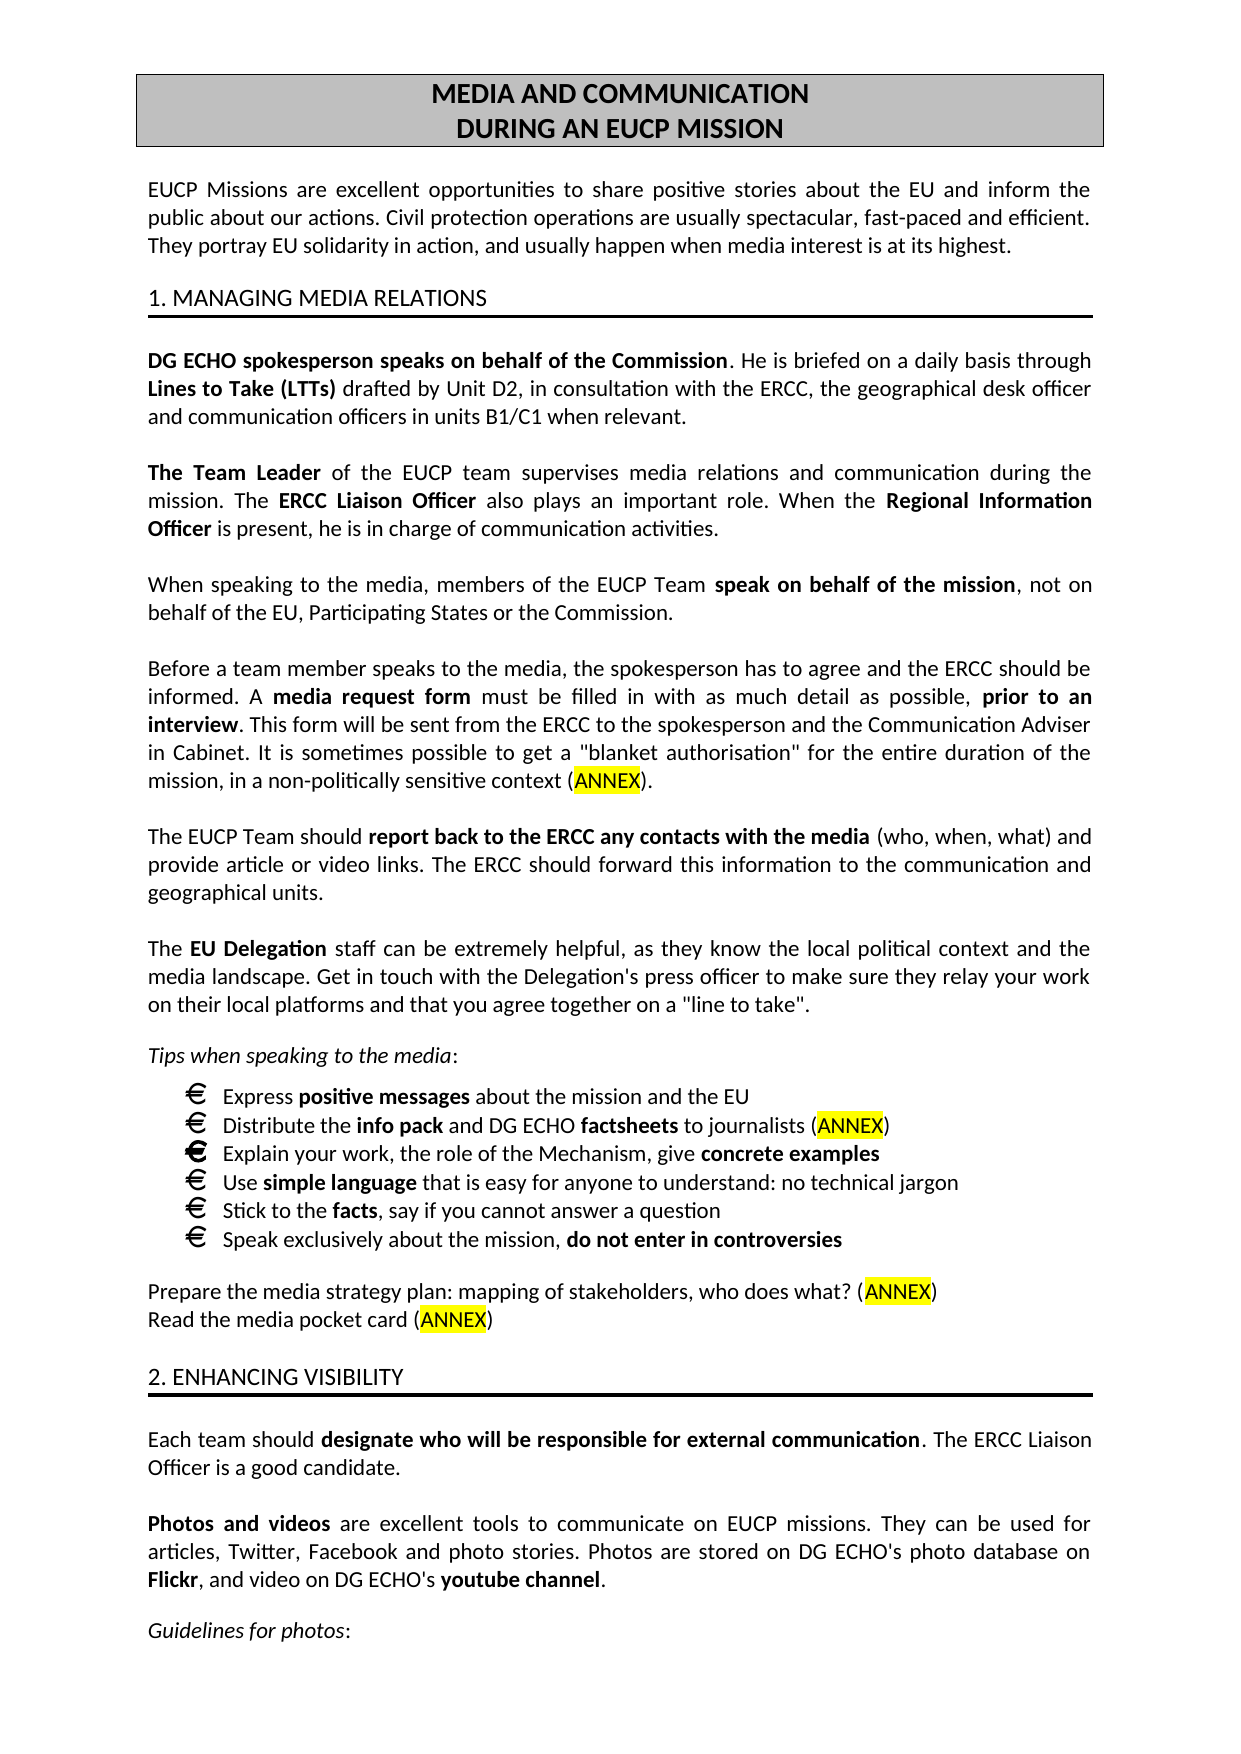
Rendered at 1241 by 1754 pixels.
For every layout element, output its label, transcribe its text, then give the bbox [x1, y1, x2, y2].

table_header MEDIA AND COMMUNICATION DURING AN EUCP MISSION [137, 75, 1103, 146]
text Photos and videos are excellent tools to communicate on EUCP missions. They can be used for articles, Twitter, Facebook and photo stories. Photos are stored on DG ECHO's photo database on Flickr, and video on DG ECHO's youtube channel. [148, 1509, 1093, 1593]
text The EU Delegation staff can be extremely helpful, as they know the local political context and the media landscape. Get in touch with the Delegation's press officer to make sure they relay your work on their local platforms and that you agree together on a "line to take". [148, 934, 1093, 1018]
text 1. MANAGING MEDIA RELATIONS [148, 282, 1093, 315]
text Before a team member speaks to the media, the spokesperson has to agree and the ERCC should be informed. A media request form must be filled in with as much detail as possible, prior to an interview. This form will be sent from the ERCC to the spokesperson and the Communication Adviser in Cabinet. It is sometimes possible to get a "blanket authorisation" for the entire duration of the mission, in a non-politically sensitive context (ANNEX). [148, 654, 1093, 794]
list Speak exclusively about the mission, do not enter in controversies [185, 1225, 1093, 1254]
text Each team should designate who will be responsible for external communication. The ERCC Liaison Officer is a good candidate. [148, 1425, 1093, 1481]
list Use simple language that is easy for anyone to understand: no technical jargon [185, 1168, 1093, 1197]
list Stick to the facts, say if you cannot answer a question [185, 1197, 1093, 1225]
text 2. ENHANCING VISIBILITY [148, 1361, 1093, 1393]
text Prepare the media strategy plan: mapping of stakeholders, who does what? (ANNEX) [148, 1277, 865, 1305]
text Read the media pocket card (ANNEX) [486, 1305, 1093, 1333]
list Express positive messages about the mission and the EU [185, 1082, 1093, 1111]
list Distribute the info pack and DG ECHO factsheets to journalists (ANNEX) [883, 1111, 1093, 1139]
text Read the media pocket card (ANNEX) [148, 1305, 420, 1333]
text The EUCP Team should report back to the ERCC any contacts with the media (who, when, what) and provide article or video links. The ERCC should forward this information to the communication and geographical units. [148, 822, 1093, 906]
text Tips when speaking to the media: [148, 1041, 1093, 1069]
text The Team Leader of the EUCP team supervises media relations and communication during the mission. The ERCC Liaison Officer also plays an important role. When the Regional Information Officer is present, he is in charge of communication activities. [148, 458, 1093, 542]
list Distribute the info pack and DG ECHO factsheets to journalists (ANNEX) [185, 1111, 817, 1139]
list Explain your work, the role of the Mechanism, give concrete examples [185, 1139, 1093, 1168]
text DG ECHO spokesperson speaks on behalf of the Commission. He is briefed on a daily basis through Lines to Take (LTTs) drafted by Unit D2, in consultation with the ERCC, the geographical desk officer and communication officers in units B1/C1 when relevant. [148, 346, 1093, 430]
text EUCP Missions are excellent opportunities to share positive stories about the EU and inform the public about our actions. Civil protection operations are usually spectacular, fast-paced and efficient. They portray EU solidarity in action, and usually happen when media interest is at its highest. [148, 175, 1093, 259]
text Guidelines for photos: [148, 1616, 1093, 1644]
text When speaking to the media, members of the EUCP Team speak on behalf of the mission, not on behalf of the EU, Participating States or the Commission. [148, 570, 1093, 626]
